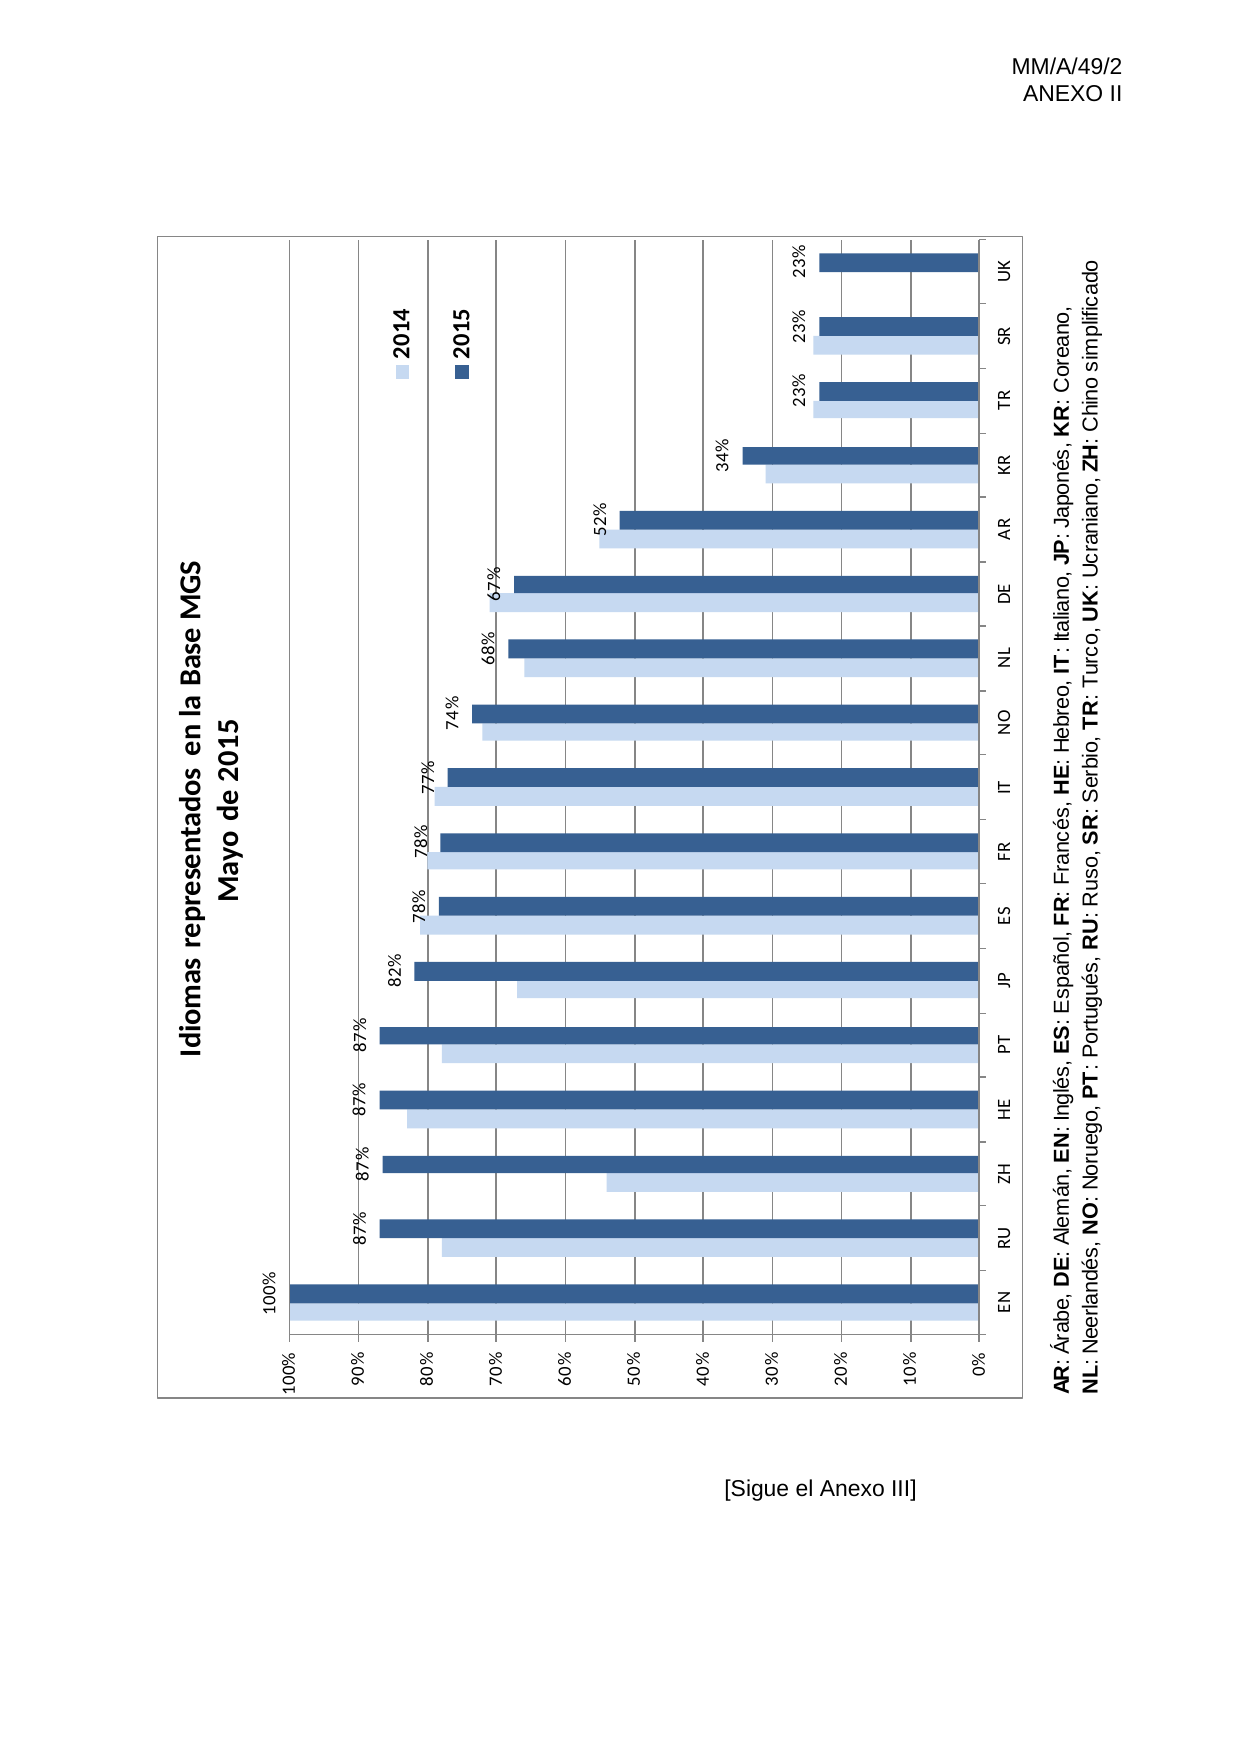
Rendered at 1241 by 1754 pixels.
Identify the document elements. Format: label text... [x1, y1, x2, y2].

text [Sigue el Anexo III] [724, 1475, 1122, 1501]
